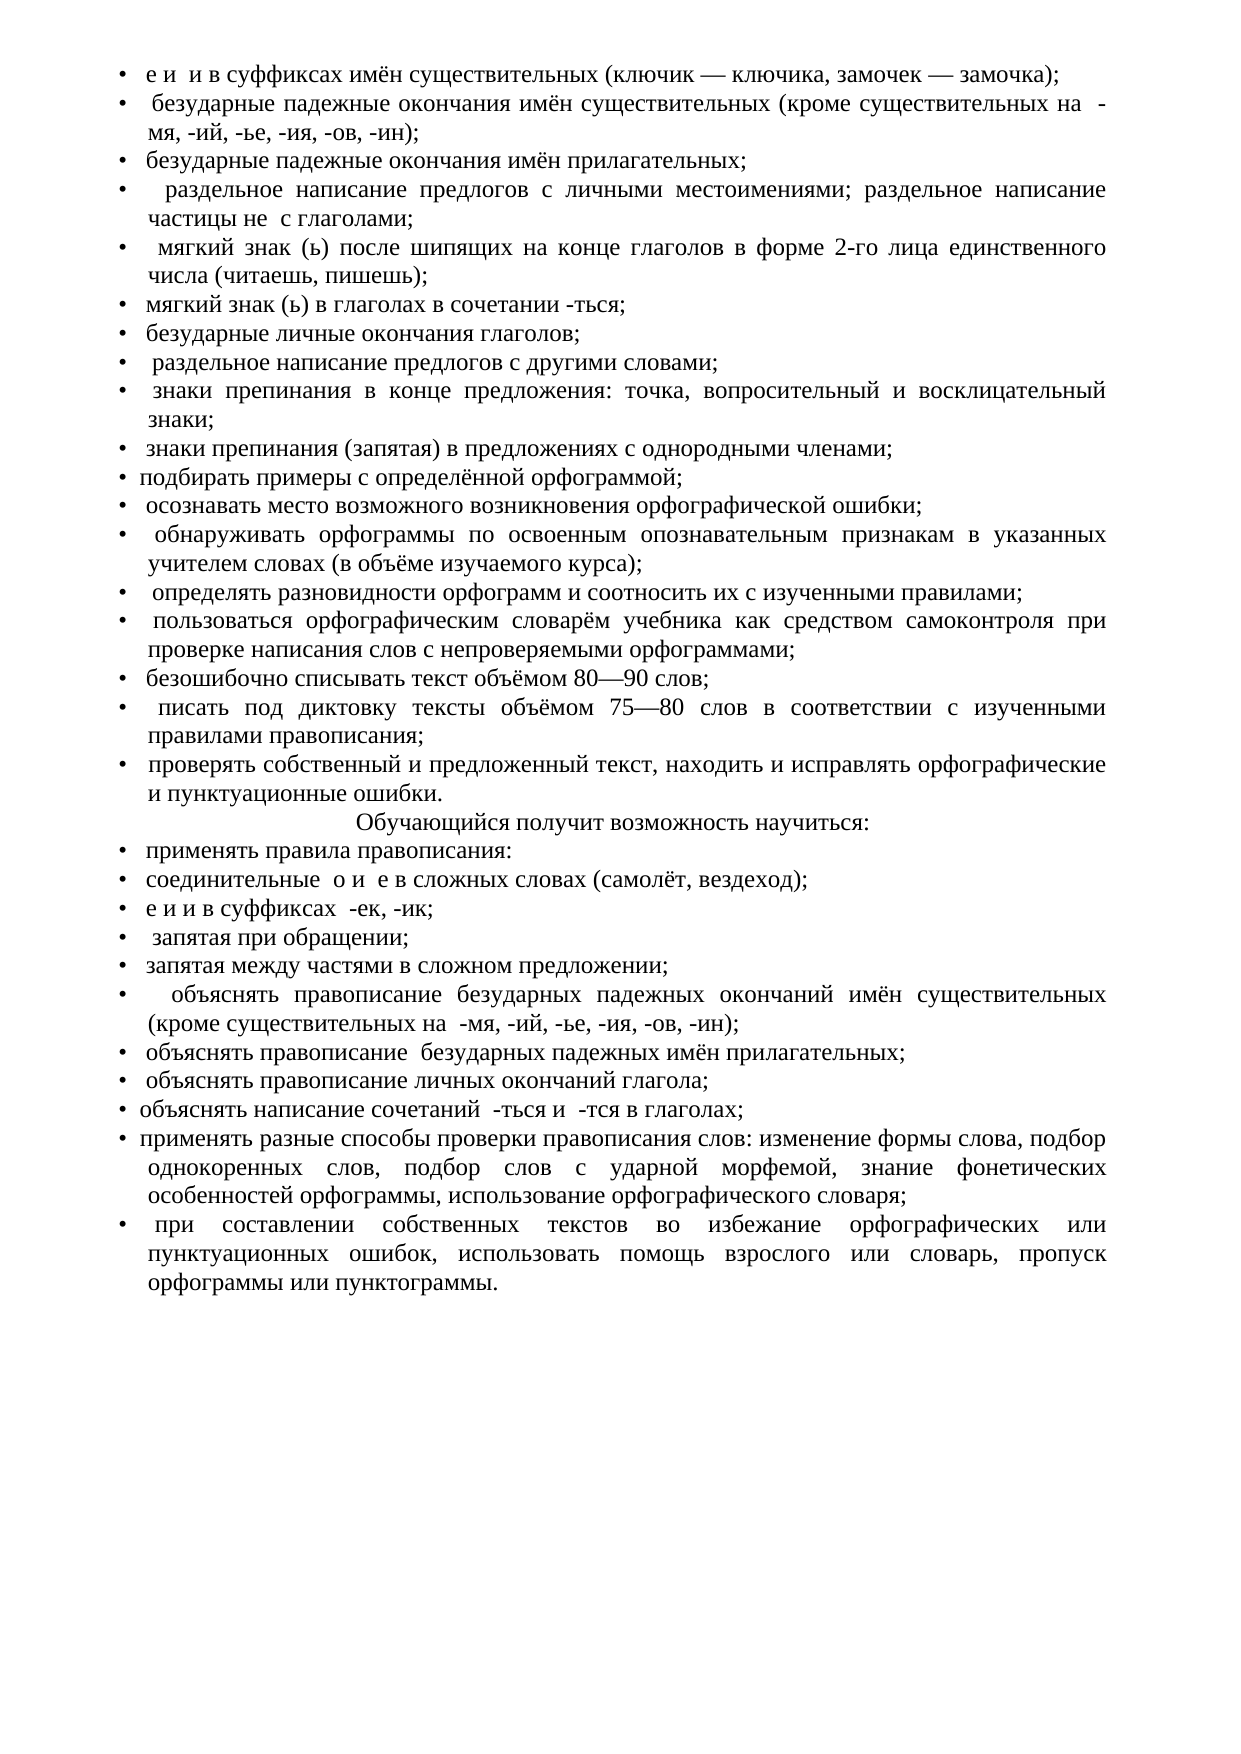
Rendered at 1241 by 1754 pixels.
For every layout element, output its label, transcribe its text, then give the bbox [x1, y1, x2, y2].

text • знаки препинания (запятая) в предложениях с однородными членами; [118, 433, 1107, 462]
text • при составлении собственных текстов во избежание орфографических или пунктуационных ошибок, использовать помощь взрослого или словарь, пропуск орфограммы или пунктограммы. [118, 1209, 1107, 1295]
text • раздельное написание предлогов с личными местоимениями; раздельное написание частицы не с глаголами; [118, 174, 1107, 232]
text • подбирать примеры с определённой орфограммой; [118, 462, 1107, 490]
text • соединительные о и е в сложных словах (самолёт, вездеход); [118, 864, 1107, 893]
text • объяснять написание сочетаний -ться и -тся в глаголах; [118, 1094, 1107, 1123]
text • объяснять правописание личных окончаний глагола; [118, 1065, 1107, 1094]
text • применять правила правописания: [118, 835, 1107, 864]
text • пользоваться орфографическим словарём учебника как средством самоконтроля при проверке написания слов с непроверяемыми орфограммами; [118, 605, 1107, 663]
text • объяснять правописание безударных падежных окончаний имён существительных (кроме существительных на -мя, -ий, -ье, -ия, -ов, -ин); [118, 979, 1107, 1037]
text • знаки препинания в конце предложения: точка, вопросительный и восклицательный знаки; [118, 375, 1107, 433]
text • применять разные способы проверки правописания слов: изменение формы слова, подбор однокоренных слов, подбор слов с ударной морфемой, знание фонетических особенностей орфограммы, использование орфографического словаря; [118, 1123, 1107, 1209]
text • мягкий знак (ь) в глаголах в сочетании -ться; [118, 289, 1107, 318]
text • мягкий знак (ь) после шипящих на конце глаголов в форме 2-го лица единственного числа (читаешь, пишешь); [118, 232, 1107, 289]
text • безударные личные окончания глаголов; [118, 318, 1107, 347]
text • безударные падежные окончания имён прилагательных; [118, 145, 1107, 174]
text • запятая при обращении; [118, 922, 1107, 950]
text • безошибочно списывать текст объёмом 80—90 слов; [118, 663, 1107, 692]
text • е и и в суффиксах имён существительных (ключик — ключика, замочек — замочка); [118, 59, 1107, 88]
text • е и и в суффиксах -ек, -ик; [118, 893, 1107, 922]
text • проверять собственный и предложенный текст, находить и исправлять орфографические и пунктуационные ошибки. [118, 749, 1107, 807]
text • раздельное написание предлогов с другими словами; [118, 347, 1107, 375]
text • запятая между частями в сложном предложении; [118, 950, 1107, 979]
text • обнаруживать орфограммы по освоенным опознавательным признакам в указанных учителем словах (в объёме изучаемого курса); [118, 519, 1107, 577]
text • осознавать место возможного возникновения орфографической ошибки; [118, 490, 1107, 519]
text • писать под диктовку тексты объёмом 75—80 слов в соответствии с изученными правилами правописания; [118, 692, 1107, 749]
text Обучающийся получит возможность научиться: [118, 807, 1107, 835]
text • безударные падежные окончания имён существительных (кроме существительных на -мя, -ий, -ье, -ия, -ов, -ин); [118, 88, 1107, 145]
text • определять разновидности орфограмм и соотносить их c изученными правилами; [118, 577, 1107, 605]
text • объяснять правописание безударных падежных имён прилагательных; [118, 1037, 1107, 1065]
